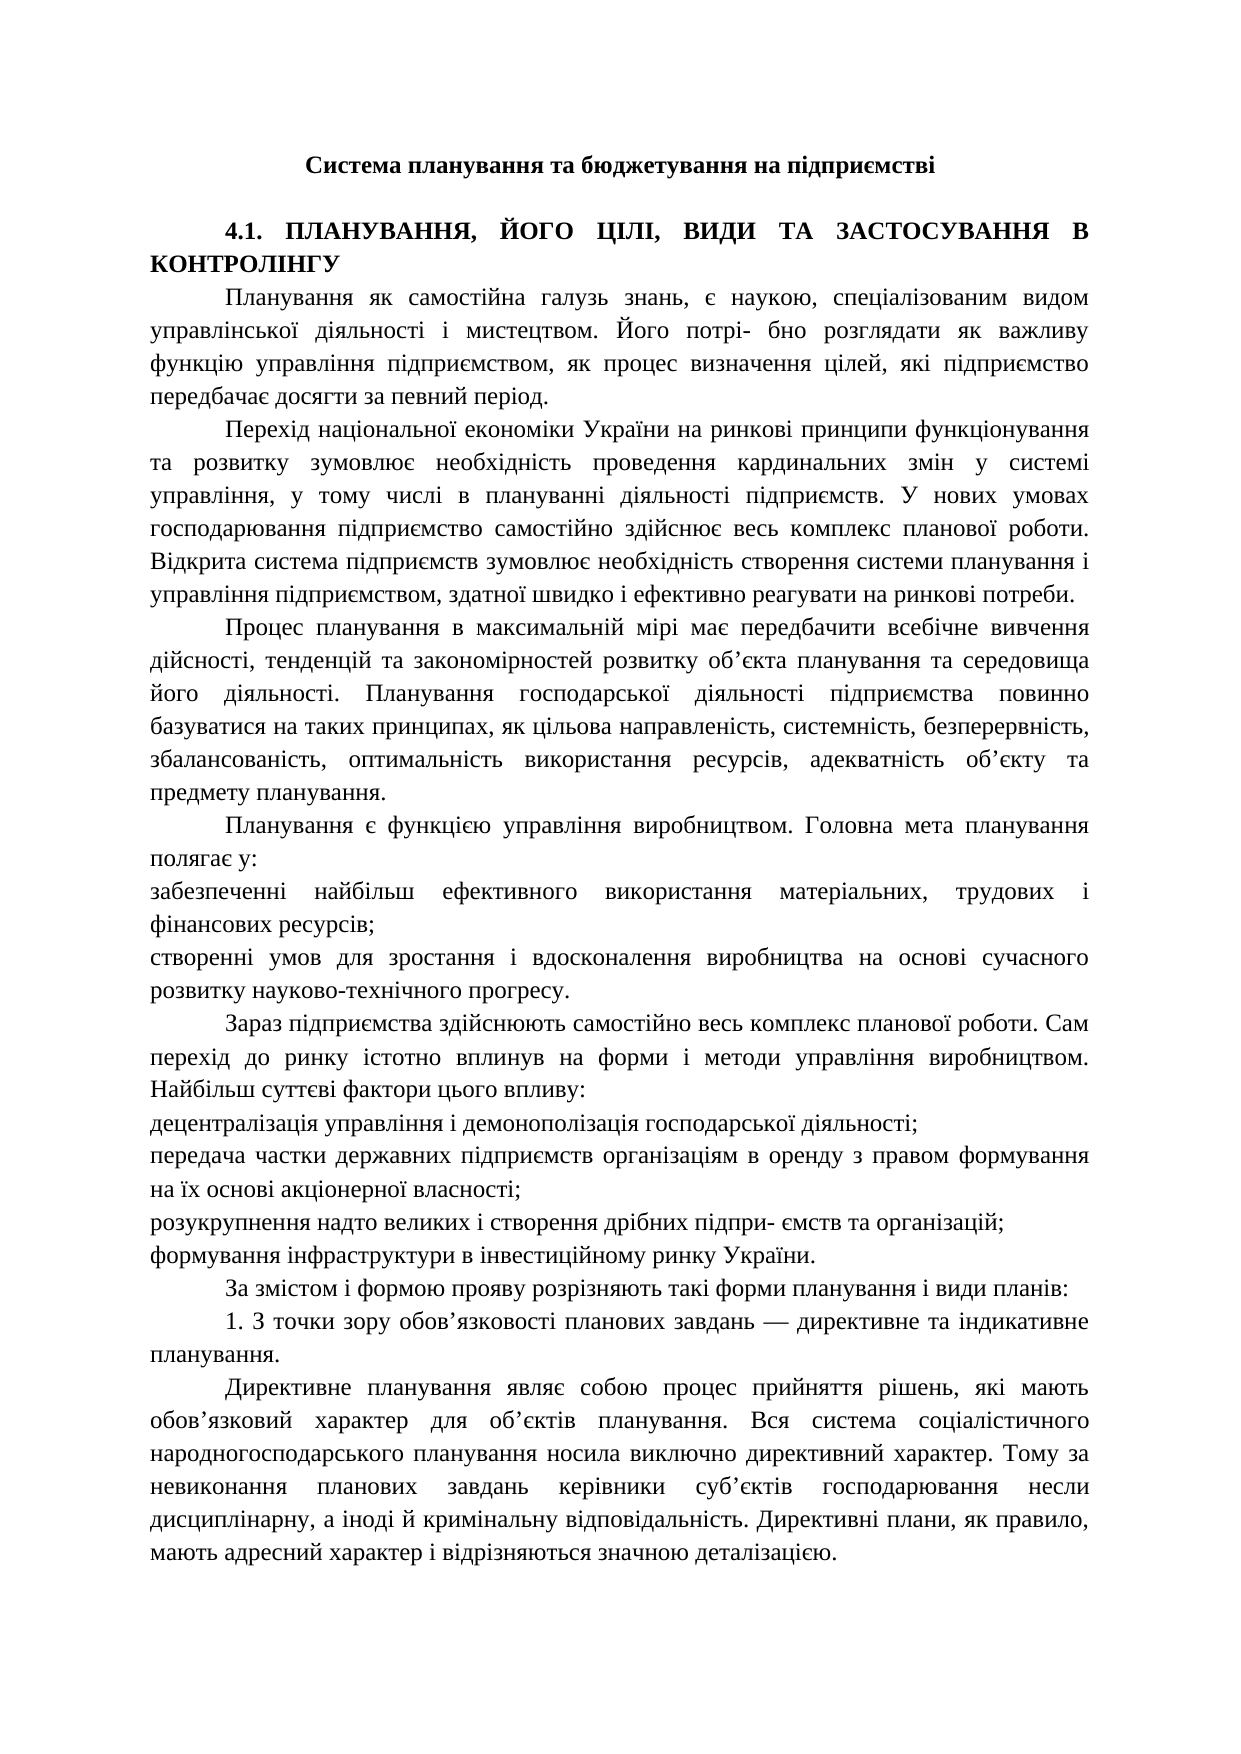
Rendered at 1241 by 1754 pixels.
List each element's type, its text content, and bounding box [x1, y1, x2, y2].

text передача частки державних підприємств організаціям в оренду з правом формування на їх основі акціонерної власності; [150, 1141, 1090, 1202]
text формування інфраструктури в інвестиційному ринку України. [150, 1240, 1090, 1268]
text 4.1. ПЛАНУВАННЯ, ЙОГО ЦІЛІ, ВИДИ ТА ЗАСТОСУВАННЯ В КОНТРОЛІНГУ [150, 216, 1090, 278]
text децентралізація управління і демонополізація господарської діяльності; [150, 1108, 1090, 1136]
text Планування як самостійна галузь знань, є наукою, спеціалізованим видом управлінської діяльності і мистецтвом. Його потрі- бно розглядати як важливу функцію управління підприємством, як процес визначення цілей, які підприємство передбачає досягти за певний період. [150, 282, 1090, 410]
text Процес планування в максимальній мірі має передбачити всебічне вивчення дійсності, тенденцій та закономірностей розвитку об’єкта планування та середовища його діяльності. Планування господарської діяльності підприємства повинно базуватися на таких принципах, як цільова направленість, системність, безперервність, збалансованість, оптимальність використання ресурсів, адекватність об’єкту та предмету планування. [150, 612, 1090, 806]
text За змістом і формою прояву розрізняють такі форми планування і види планів: [150, 1273, 1090, 1301]
text забезпеченні найбільш ефективного використання матеріальних, трудових і фінансових ресурсів; [150, 876, 1090, 938]
text Зараз підприємства здійснюють самостійно весь комплекс планової роботи. Сам перехід до ринку істотно вплинув на форми і методи управління виробництвом. Найбільш суттєві фактори цього впливу: [150, 1008, 1090, 1103]
text 1. З точки зору обов’язковості планових завдань — директивне та індикативне планування. [150, 1306, 1090, 1367]
text розукрупнення надто великих і створення дрібних підпри- ємств та організацій; [150, 1207, 1090, 1235]
text Планування є функцією управління виробництвом. Головна мета планування полягає у: [150, 810, 1090, 872]
text Перехід національної економіки України на ринкові принципи функціонування та розвитку зумовлює необхідність проведення кардинальних змін у системі управління, у тому числі в плануванні діяльності підприємств. У нових умовах господарювання підприємство самостійно здійснює весь комплекс планової роботи. Відкрита система підприємств зумовлює необхідність створення системи планування і управління підприємством, здатної швидко і ефективно реагувати на ринкові потреби. [150, 414, 1090, 608]
text Директивне планування являє собою процес прийняття рішень, які мають обов’язковий характер для об’єктів планування. Вся система соціалістичного народногосподарського планування носила виключно директивний характер. Тому за невиконання планових завдань керівники суб’єктів господарювання несли дисциплінарну, а іноді й кримінальну відповідальність. Директивні плани, як правило, мають адресний характер і відрізняються значною деталізацією. [150, 1372, 1090, 1566]
text Система планування та бюджетування на підприємстві [150, 150, 1090, 179]
text створенні умов для зростання і вдосконалення виробництва на основі сучасного розвитку науково-технічного прогресу. [150, 942, 1090, 1004]
